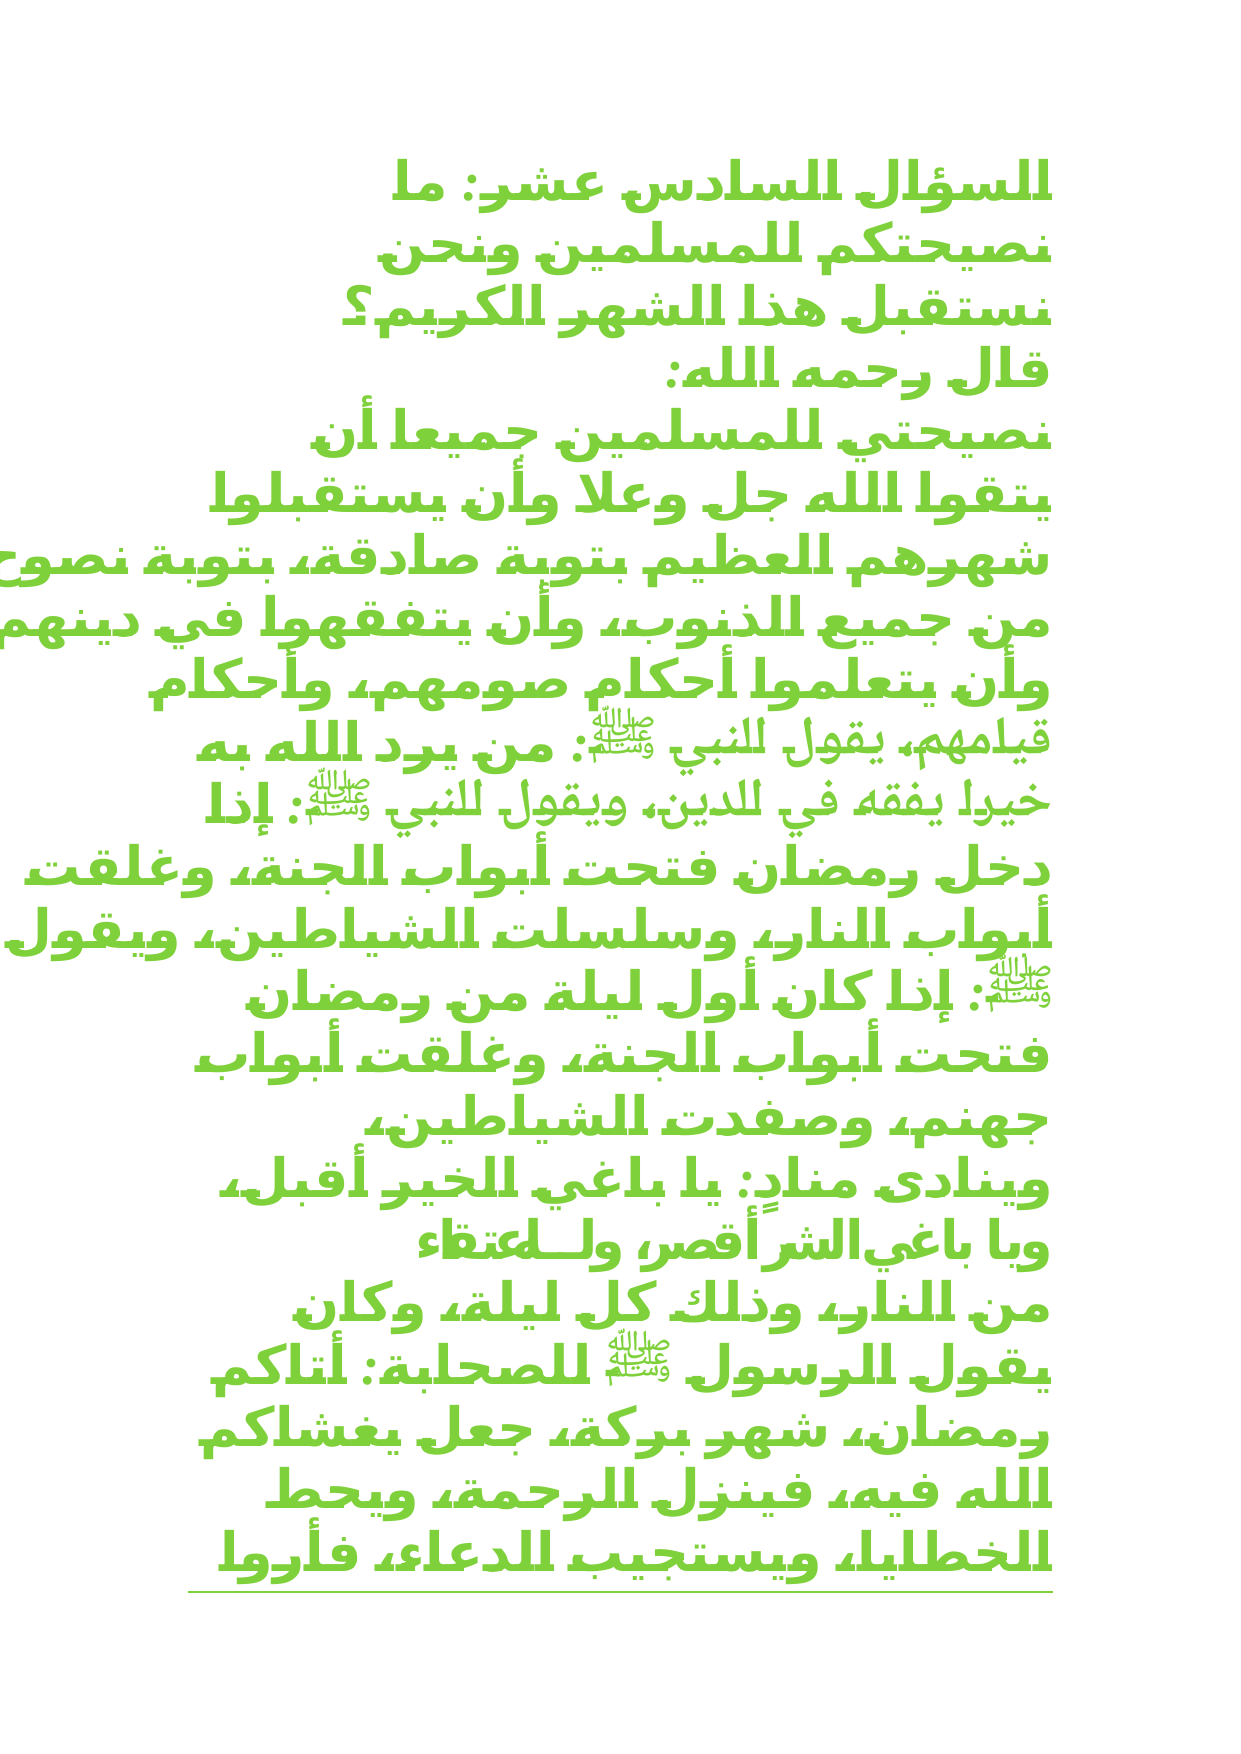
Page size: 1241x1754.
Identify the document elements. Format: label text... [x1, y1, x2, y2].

title قال رحمه الله: [187, 337, 1053, 399]
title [187, 399, 1053, 1593]
title السؤال السادس عشر: ما نصيحتكم للمسلمين ونحن نستقبل هذا الشهر الكريم؟ [187, 150, 1053, 337]
